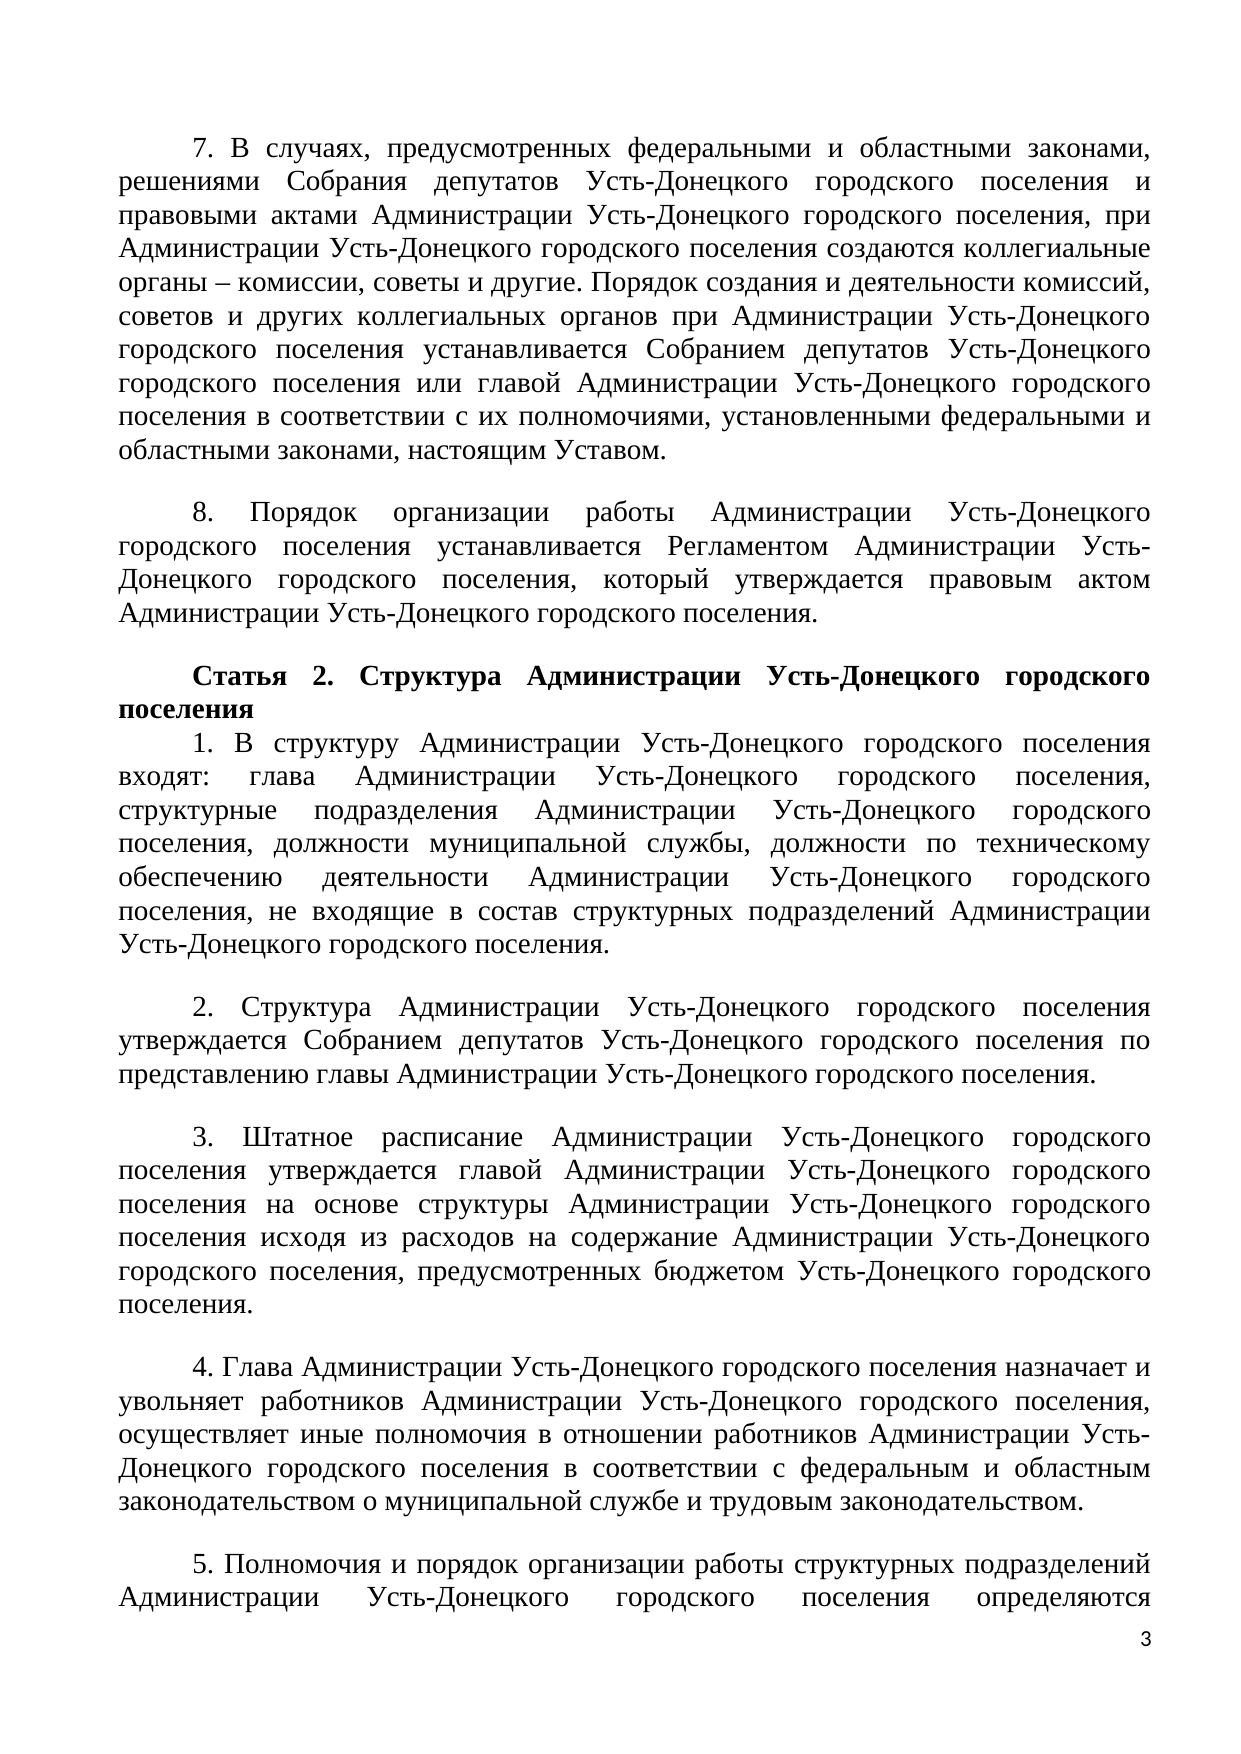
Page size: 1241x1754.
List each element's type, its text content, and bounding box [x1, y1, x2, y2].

text 3. Штатное расписание Администрации Усть-Донецкого городского поселения утверждается главой Администрации Усть-Донецкого городского поселения на основе структуры Администрации Усть-Донецкого городского поселения исходя из расходов на содержание Администрации Усть-Донецкого городского поселения, предусмотренных бюджетом Усть-Донецкого городского поселения. [118, 1119, 1152, 1320]
text Статья 2. Структура Администрации Усть-Донецкого городского поселения [118, 658, 1152, 725]
text 7. В случаях, предусмотренных федеральными и областными законами, решениями Собрания депутатов Усть-Донецкого городского поселения и правовыми актами Администрации Усть-Донецкого городского поселения, при Администрации Усть-Донецкого городского поселения создаются коллегиальные органы – комиссии, советы и другие. Порядок создания и деятельности комиссий, советов и других коллегиальных органов при Администрации Усть-Донецкого городского поселения устанавливается Собранием депутатов Усть-Донецкого городского поселения или главой Администрации Усть-Донецкого городского поселения в соответствии с их полномочиями, установленными федеральными и областными законами, настоящим Уставом. [118, 130, 1152, 465]
text 2. Структура Администрации Усть-Донецкого городского поселения утверждается Собранием депутатов Усть-Донецкого городского поселения по представлению главы Администрации Усть-Донецкого городского поселения. [118, 989, 1152, 1089]
text 8. Порядок организации работы Администрации Усть-Донецкого городского поселения устанавливается Регламентом Администрации Усть-Донецкого городского поселения, который утверждается правовым актом Администрации Усть-Донецкого городского поселения. [118, 494, 1152, 629]
text 1. В структуру Администрации Усть-Донецкого городского поселения входят: глава Администрации Усть-Донецкого городского поселения, структурные подразделения Администрации Усть-Донецкого городского поселения, должности муниципальной службы, должности по техническому обеспечению деятельности Администрации Усть-Донецкого городского поселения, не входящие в состав структурных подразделений Администрации Усть-Донецкого городского поселения. [118, 725, 1152, 960]
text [118, 1546, 1152, 1613]
text 4. Глава Администрации Усть-Донецкого городского поселения назначает и увольняет работников Администрации Усть-Донецкого городского поселения, осуществляет иные полномочия в отношении работников Администрации Усть-Донецкого городского поселения в соответствии с федеральным и областным законодательством о муниципальной службе и трудовым законодательством. [118, 1349, 1152, 1517]
